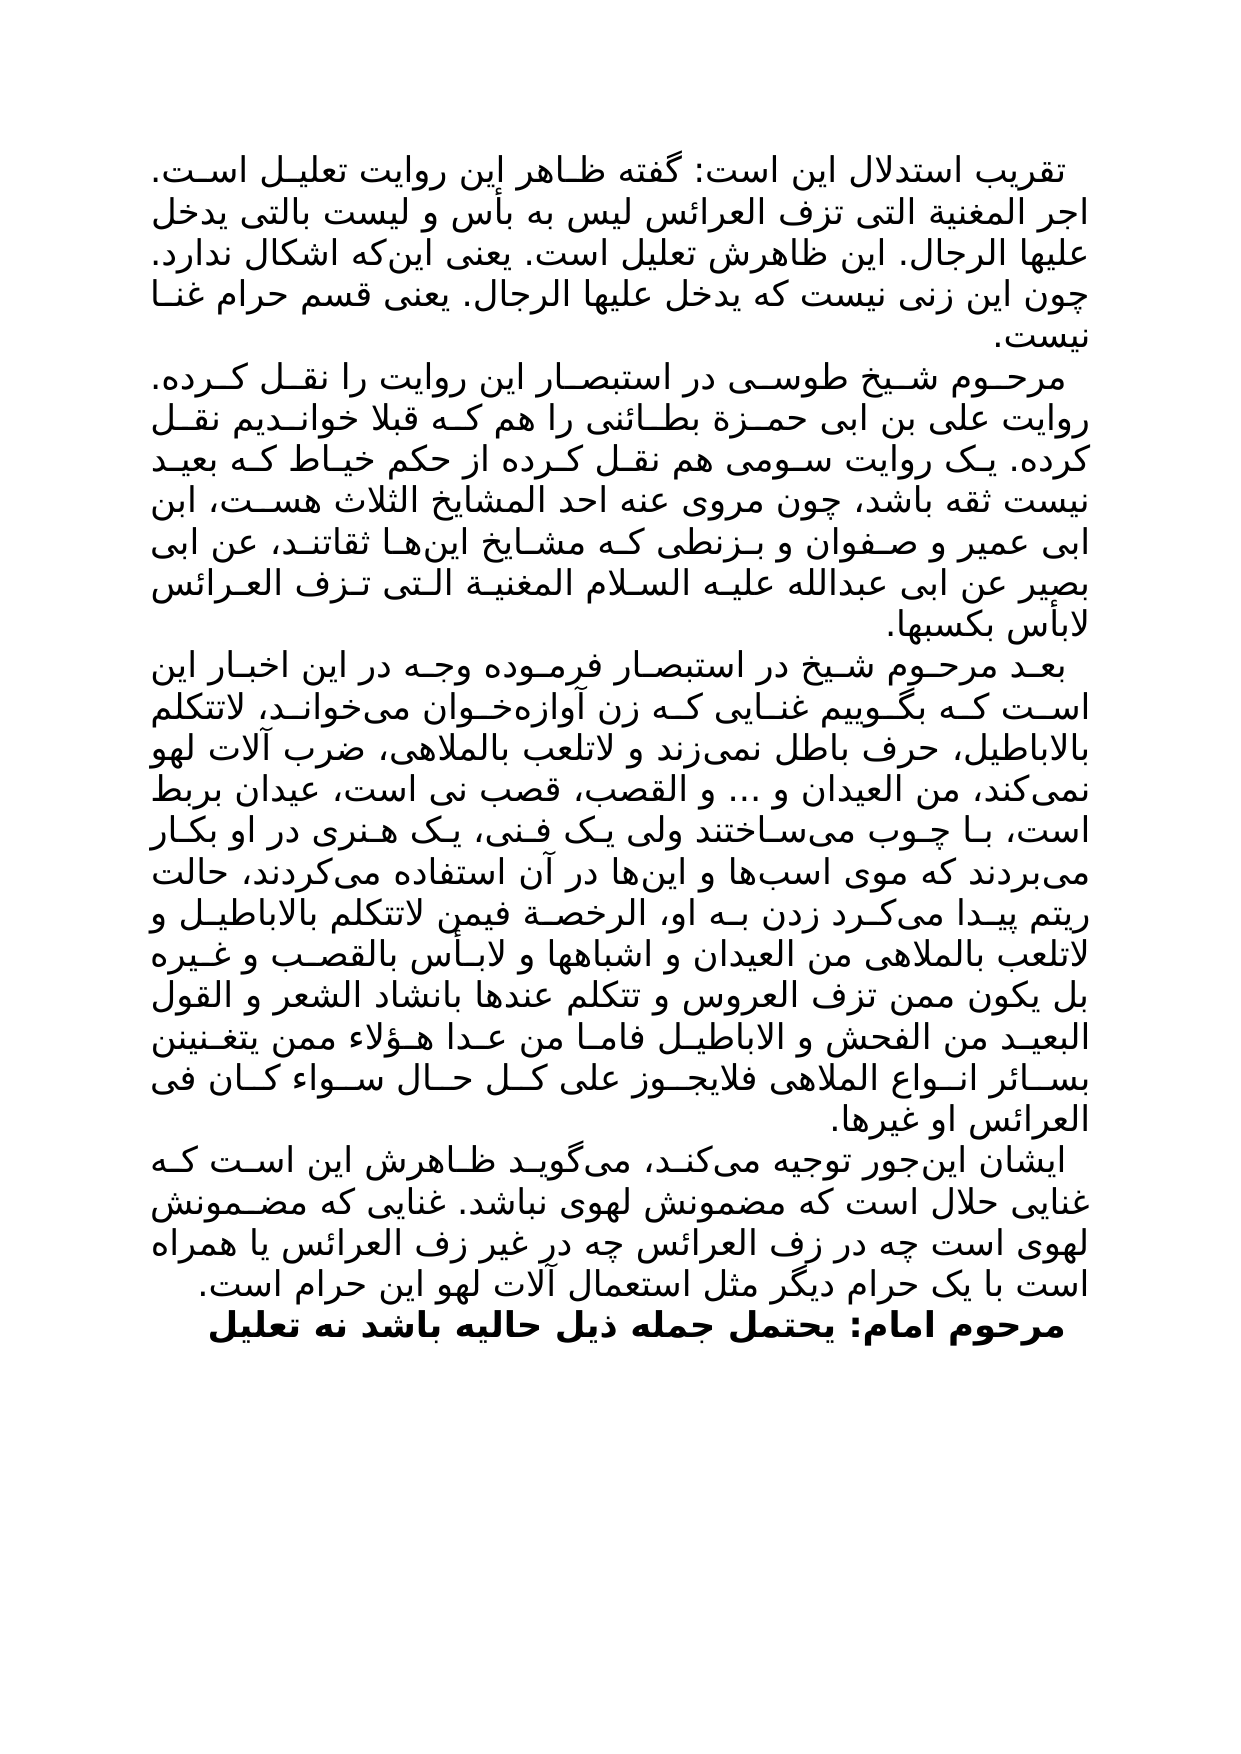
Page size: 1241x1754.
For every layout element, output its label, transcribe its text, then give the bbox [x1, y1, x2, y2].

text تقریب استدلال این است: گفته ظاهر این روایت تعلیل است. اجر المغنیة التی تزف العرائس لیس به بأس و لیست بالتی یدخل علیها الرجال. این ظاهرش تعلیل است. یعنی این‌که اشکال ندارد. چون این زنی نیست که یدخل علیها الرجال. یعنی قسم حرام غنا نیست. [150, 150, 1090, 356]
subtitle مرحوم امام: یحتمل جمله ذیل حالیه باشد نه تعلیل [150, 1305, 1090, 1346]
text بعد مرحوم شیخ در استبصار فرموده وجه در این اخبار این است که بگوییم غنایی که زن آوازه‌خوان می‌‌خواند، لاتتکلم بالاباطیل، ‌حرف باطل نمی‌زند و لاتلعب بالملاهی، ضرب آلات لهو نمی‌کند، من العیدان و ... و القصب، قصب نی است، عیدان بربط است، با چوب می‌‌ساختند ولی یک فنی، ‌یک هنری در او بکار می‌‌بردند که موی اسب‌ها و این‌ها در آن استفاده می‌‌کردند، حالت ریتم پیدا می‌‌کرد زدن به او، الرخصة فیمن لاتتکلم بالاباطیل و لاتلعب بالملاهی من العیدان و اشباهها و لابأس بالقصب و غیره بل یکون ممن تزف العروس و تتکلم عندها بانشاد الشعر و القول البعید من الفحش و الاباطیل فاما من عدا هؤلاء ممن یتغنینن بسائر انواع الملاهی فلایجوز علی کل حال سواء کان فی العرائس او غیرها. [150, 645, 1090, 1140]
text مرحوم شیخ طوسی در استبصار این روایت را نقل کرده. روایت علی بن ابی حمزة بطائنی را هم که قبلا خواندیم نقل کرده. یک روایت سومی هم نقل کرده از حکم خیاط که بعید نیست ثقه باشد، چون مروی عنه احد المشایخ الثلاث هست، ابن ابی عمیر و صفوان و بزنطی که مشایخ این‌ها ثقاتند، عن ابی بصیر عن ابی عبدالله علیه السلام المغنیة التی تزف العرائس لابأس بکسبها. [150, 356, 1090, 645]
text ایشان این‌جور توجیه می‌‌کند، می‌‌گوید ظاهرش این است که غنایی حلال است که مضمونش لهوی نباشد. غنایی که مضمونش لهوی است چه در زف العرائس چه در غیر زف العرائس یا همراه است با یک حرام دیگر مثل استعمال آلات لهو این حرام است. [150, 1140, 1090, 1305]
